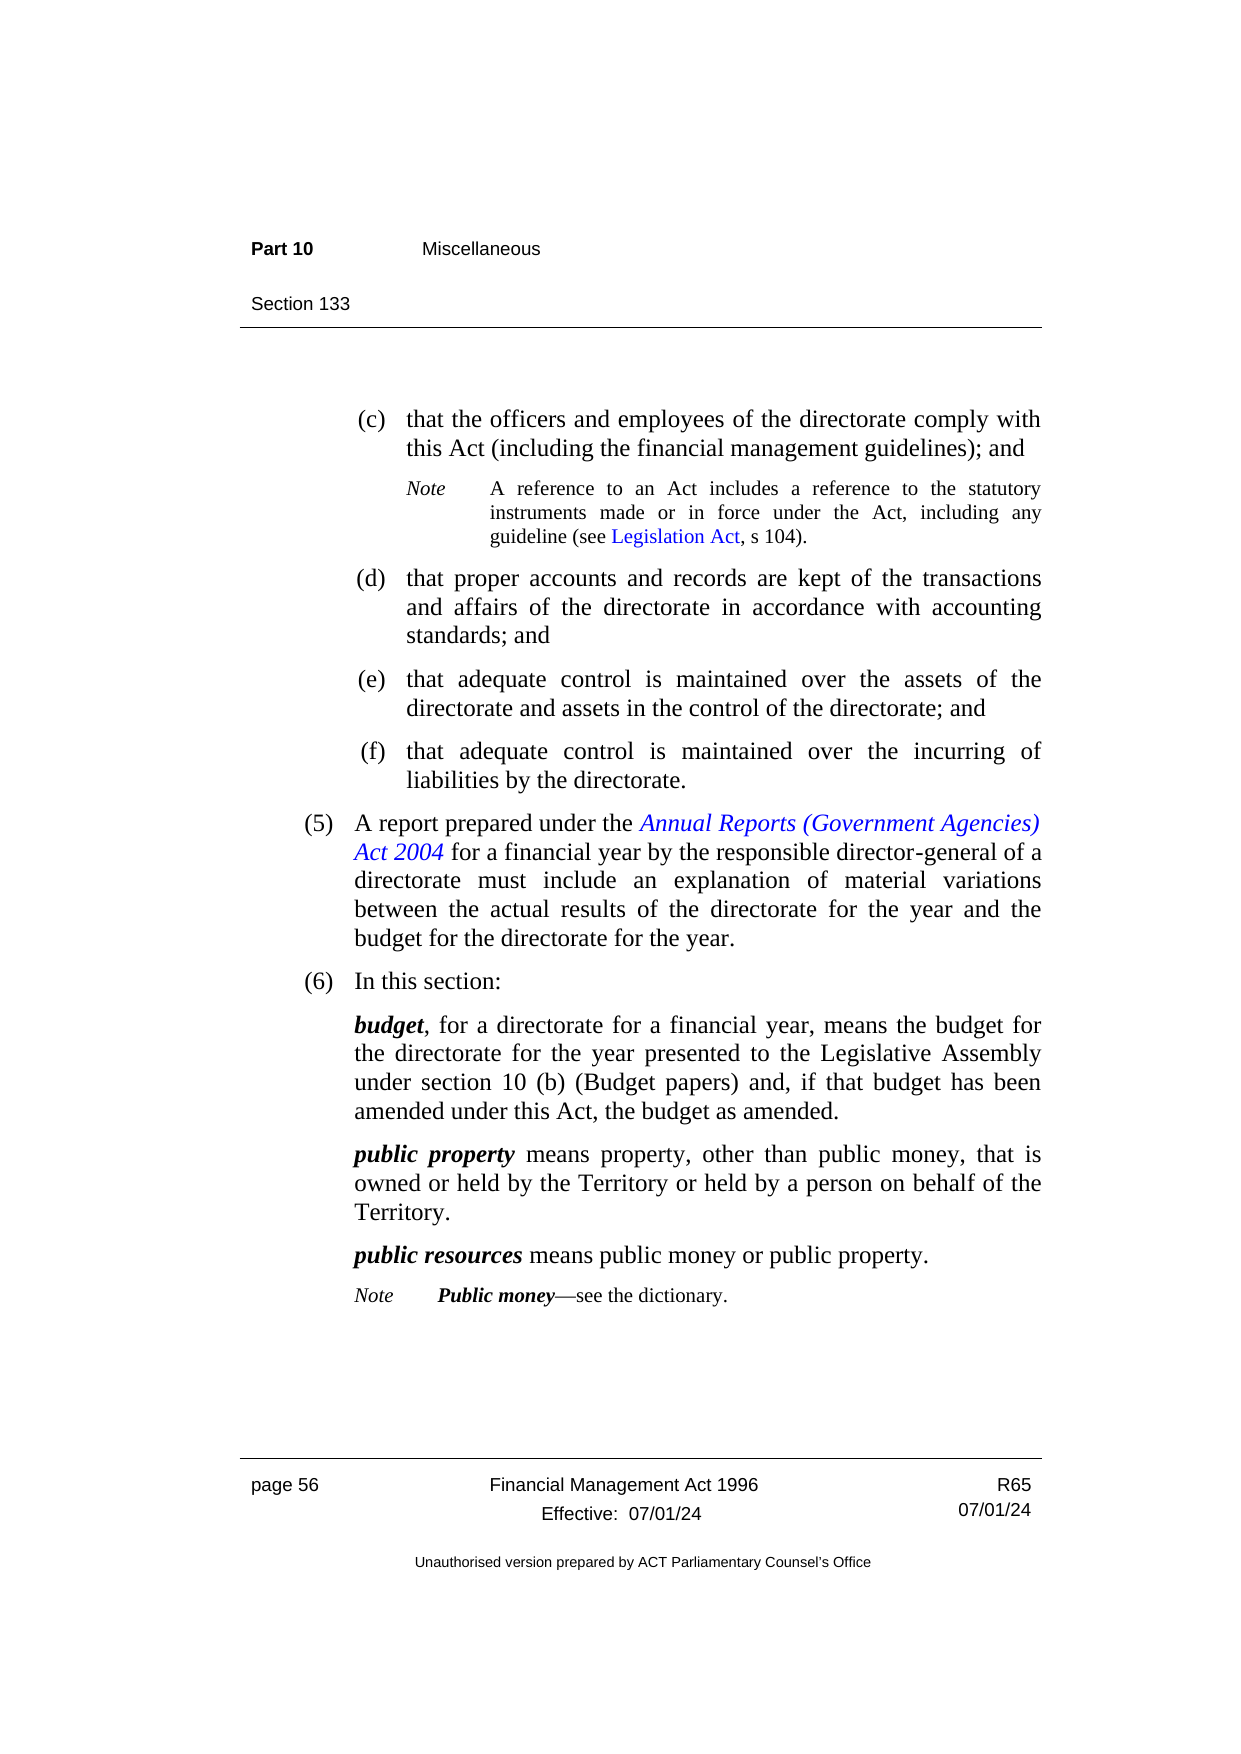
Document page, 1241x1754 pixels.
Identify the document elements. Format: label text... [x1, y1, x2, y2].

text budget, for a directorate for a financial year, means the budget for the directorate for the year presented to the Legislative Assembly under section 10 (b) (Budget papers) and, if that budget has been amended under this Act, the budget as amended. [354, 1010, 1042, 1125]
text public property means property, other than public money, that is owned or held by the Territory or held by a person on behalf of the Territory. [354, 1139, 1042, 1226]
text Note Public money—see the dictionary. [354, 1283, 1042, 1307]
text (e) that adequate control is maintained over the assets of the directorate and assets in the control of the directorate; and [239, 664, 1042, 721]
text public resources means public money or public property. [354, 1240, 1042, 1269]
text (c) that the officers and employees of the directorate comply with this Act (including the financial management guidelines); and [239, 404, 1042, 462]
text (6) In this section: [239, 966, 1042, 995]
text Note A reference to an Act includes a reference to the statutory instruments made or in force under the Act, including any guideline (see Legislation Act, s 104). [406, 476, 1042, 548]
text (5) A report prepared under the Annual Reports (Government Agencies) Act 2004 for a financial year by the responsible director-general of a directorate must include an explanation of material variations between the actual results of the directorate for the year and the budget for the directorate for the year. [239, 808, 1042, 952]
text (d) that proper accounts and records are kept of the transactions and affairs of the directorate in accordance with accounting standards; and [239, 563, 1042, 649]
text (f) that adequate control is maintained over the incurring of liabilities by the directorate. [239, 736, 1042, 793]
